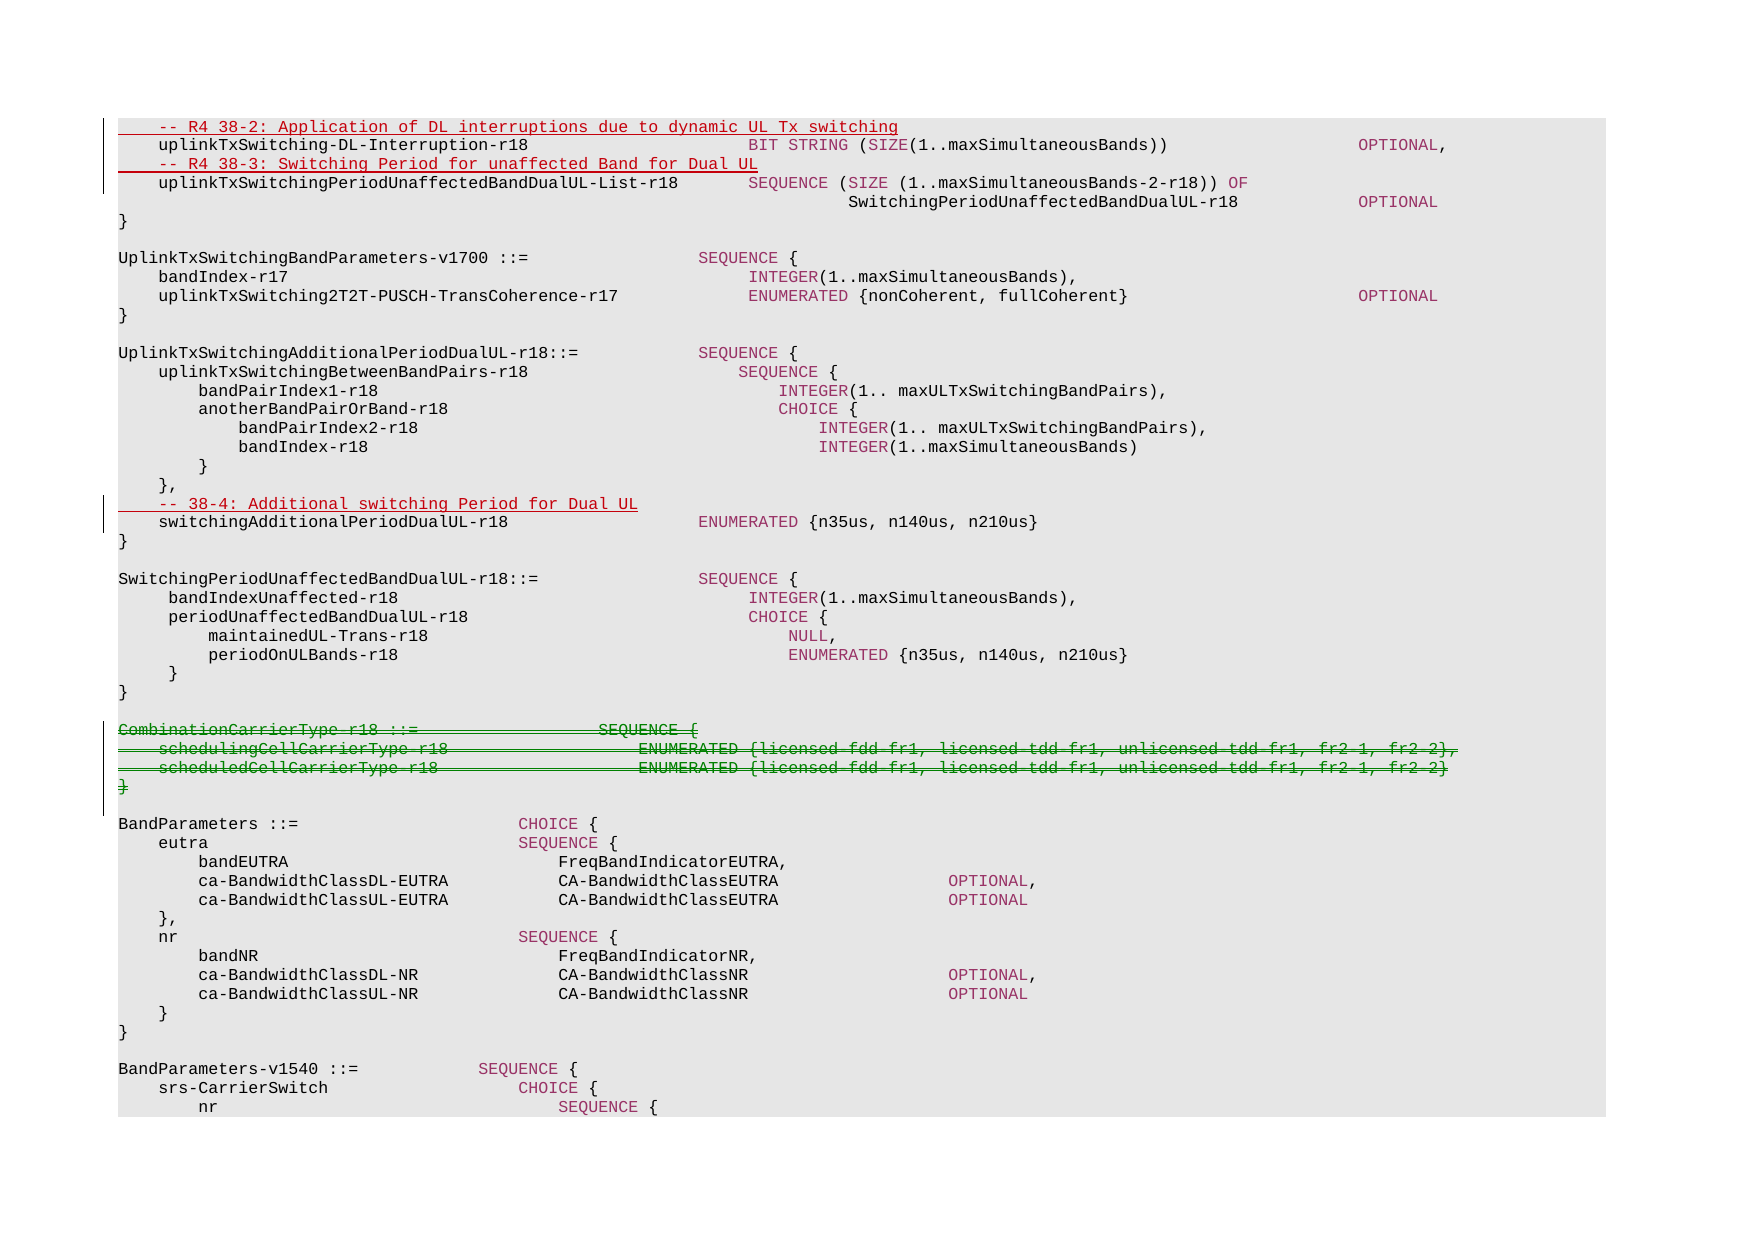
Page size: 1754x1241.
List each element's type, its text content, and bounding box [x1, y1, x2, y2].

text uplinkTxSwitchingBetweenBandPairs-r18 SEQUENCE { [118, 363, 1606, 382]
text } [118, 457, 1606, 476]
text maintainedUL-Trans-r18 NULL, [118, 627, 1606, 646]
text } [118, 684, 1606, 703]
text bandPairIndex1-r18 INTEGER(1.. maxULTxSwitchingBandPairs), [118, 382, 1606, 401]
text switchingAdditionalPeriodDualUL-r18 ENUMERATED {n35us, n140us, n210us} [118, 514, 1606, 533]
text } [118, 665, 1606, 684]
text bandEUTRA FreqBandIndicatorEUTRA, [118, 853, 1606, 872]
text ca-BandwidthClassUL-NR CA-BandwidthClassNR OPTIONAL [118, 985, 1606, 1004]
text bandPairIndex2-r18 INTEGER(1.. maxULTxSwitchingBandPairs), [118, 420, 1606, 439]
text srs-CarrierSwitch CHOICE { [118, 1080, 1606, 1098]
text bandIndexUnaffected-r18 INTEGER(1..maxSimultaneousBands), [118, 589, 1606, 608]
text ca-BandwidthClassUL-EUTRA CA-BandwidthClassEUTRA OPTIONAL [118, 891, 1606, 910]
text }, [118, 910, 1606, 929]
text uplinkTxSwitching2T2T-PUSCH-TransCoherence-r17 ENUMERATED {nonCoherent, fullCoherent} OPTIONAL [118, 288, 1606, 307]
text periodUnaffectedBandDualUL-r18 CHOICE { [118, 608, 1606, 627]
text UplinkTxSwitchingAdditionalPeriodDualUL-r18::= SEQUENCE { [118, 344, 1606, 363]
text bandIndex-r18 INTEGER(1..maxSimultaneousBands) [118, 439, 1606, 457]
text uplinkTxSwitchingPeriodUnaffectedBandDualUL-List-r18 SEQUENCE (SIZE (1..maxSimultaneousBands-2-r18)) OF [118, 175, 1606, 193]
text eutra SEQUENCE { [118, 834, 1606, 853]
text SwitchingPeriodUnaffectedBandDualUL-r18 OPTIONAL [118, 193, 1606, 212]
text anotherBandPairOrBand-r18 CHOICE { [118, 401, 1606, 420]
text ca-BandwidthClassDL-EUTRA CA-BandwidthClassEUTRA OPTIONAL, [118, 872, 1606, 891]
text } [118, 1023, 1606, 1042]
text }, [118, 476, 1606, 495]
text SwitchingPeriodUnaffectedBandDualUL-r18::= SEQUENCE { [118, 571, 1606, 589]
text ca-BandwidthClassDL-NR CA-BandwidthClassNR OPTIONAL, [118, 967, 1606, 985]
text BandParameters-v1540 ::= SEQUENCE { [118, 1061, 1606, 1080]
text nr SEQUENCE { [118, 1098, 1606, 1117]
text } [118, 1004, 1606, 1023]
text } [118, 307, 1606, 326]
text BandParameters ::= CHOICE { [118, 816, 1606, 834]
text } [118, 212, 1606, 231]
text nr SEQUENCE { [118, 929, 1606, 948]
text UplinkTxSwitchingBandParameters-v1700 ::= SEQUENCE { [118, 250, 1606, 269]
text } [118, 533, 1606, 552]
text bandIndex-r17 INTEGER(1..maxSimultaneousBands), [118, 269, 1606, 288]
text bandNR FreqBandIndicatorNR, [118, 948, 1606, 967]
text uplinkTxSwitching-DL-Interruption-r18 BIT STRING (SIZE(1..maxSimultaneousBands)) OPTIONAL, [118, 137, 1606, 156]
text periodOnULBands-r18 ENUMERATED {n35us, n140us, n210us} [118, 646, 1606, 665]
